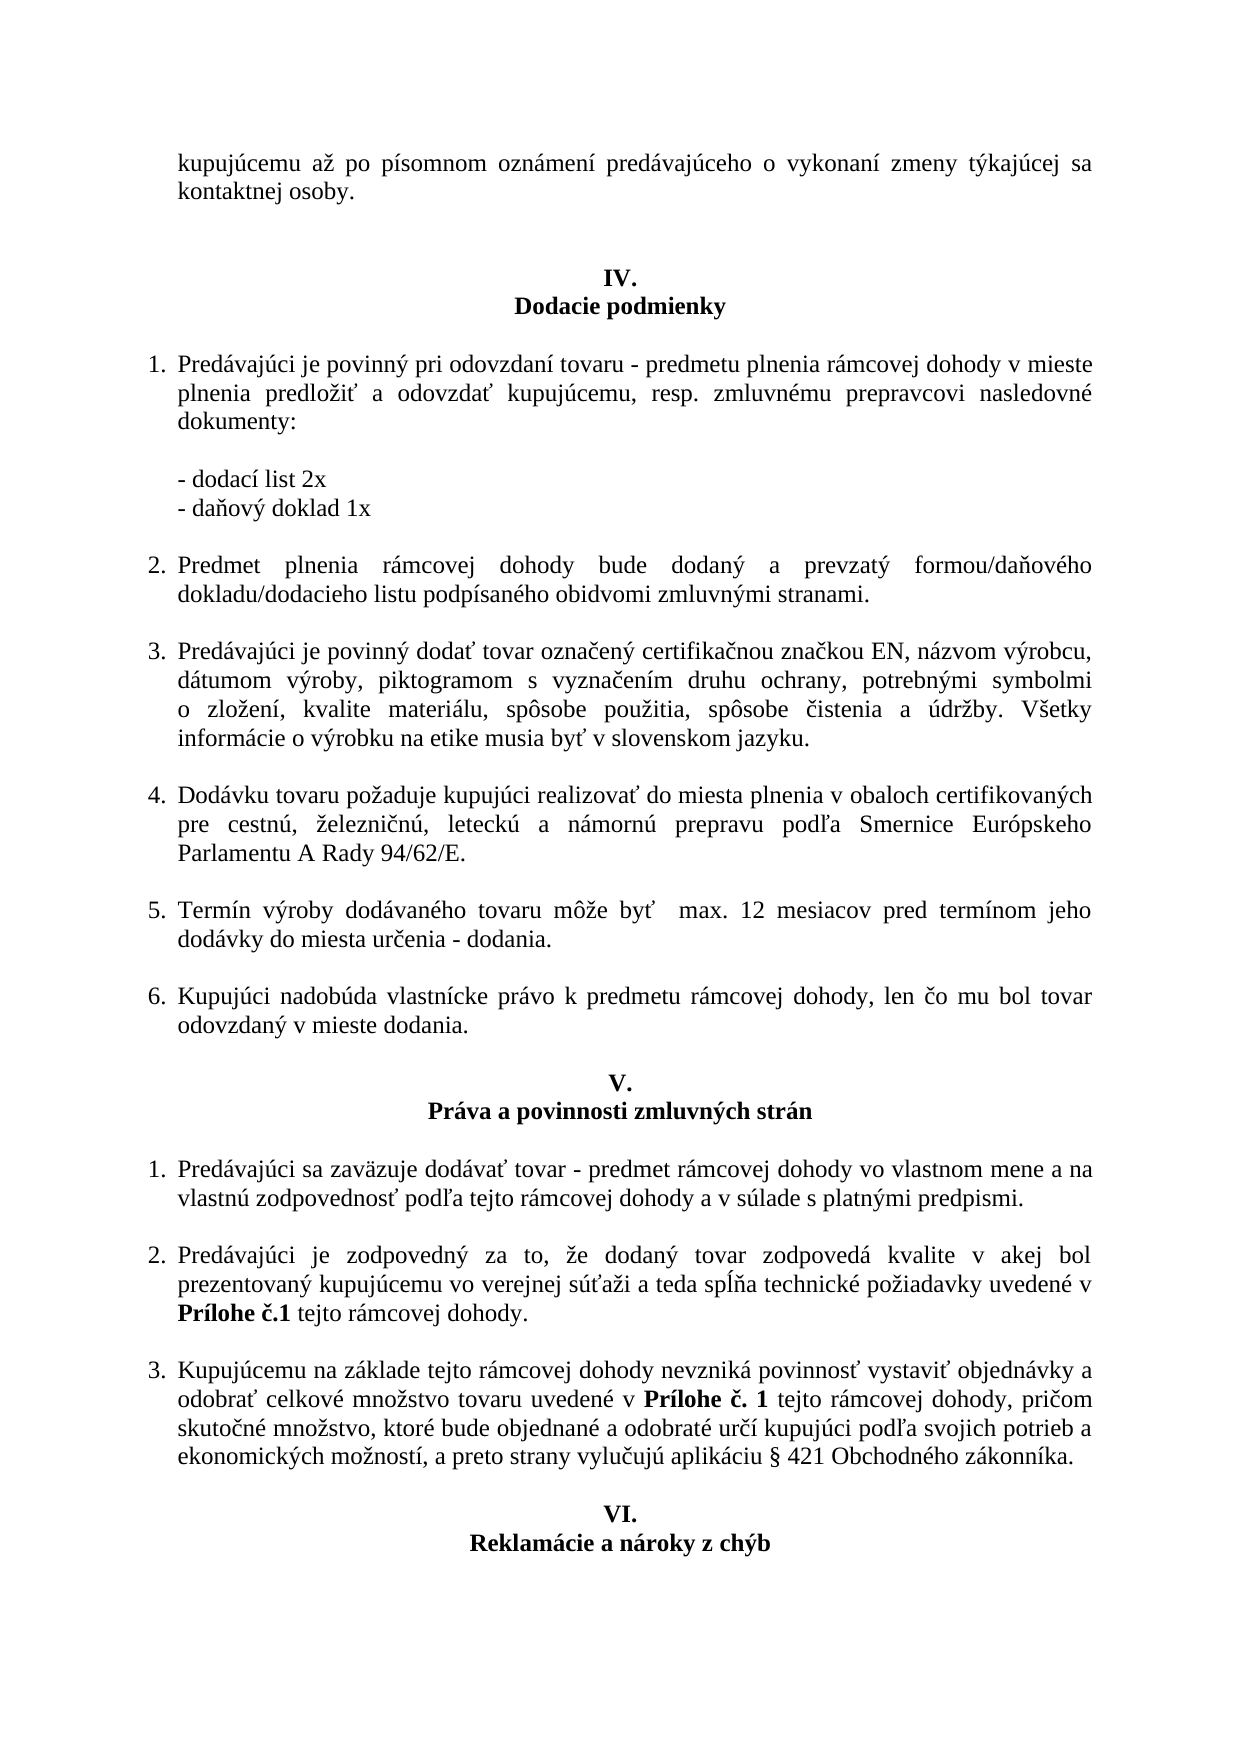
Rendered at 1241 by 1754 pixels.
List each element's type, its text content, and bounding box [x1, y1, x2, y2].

list Termín výroby dodávaného tovaru môže byť max. 12 mesiacov pred termínom jeho dodávky do miesta určenia - dodania. [148, 895, 1093, 953]
list Kupujúcemu na základe tejto rámcovej dohody nevzniká povinnosť vystaviť objednávky a odobrať celkové množstvo tovaru uvedené v Prílohe č. 1 tejto rámcovej dohody, pričom skutočné množstvo, ktoré bude objednané a odobraté určí kupujúci podľa svojich potrieb a ekonomických možností, a preto strany vylučujú aplikáciu § 421 Obchodného zákonníka. [148, 1355, 1093, 1470]
list Predávajúci je povinný dodať tovar označený certifikačnou značkou EN, názvom výrobcu, dátumom výroby, piktogramom s vyznačením druhu ochrany, potrebnými symbolmi o zložení, kvalite materiálu, spôsobe použitia, spôsobe čistenia a údržby. Všetky informácie o výrobku na etike musia byť v slovenskom jazyku. [148, 636, 1093, 751]
list Dodávku tovaru požaduje kupujúci realizovať do miesta plnenia v obaloch certifikovaných pre cestnú, železničnú, leteckú a námornú prepravu podľa Smernice Európskeho Parlamentu A Rady 94/62/E. [148, 780, 1093, 866]
list Predmet plnenia rámcovej dohody bude dodaný a prevzatý formou/daňového dokladu/dodacieho listu podpísaného obidvomi zmluvnými stranami. [148, 550, 1093, 608]
text IV. [148, 263, 1093, 291]
list Predávajúci je povinný pri odovzdaní tovaru - predmetu plnenia rámcovej dohody v mieste plnenia predložiť a odovzdať kupujúcemu, resp. zmluvnému prepravcovi nasledovné dokumenty: [148, 349, 1093, 435]
text Reklamácie a nároky z chýb [148, 1528, 1093, 1556]
list Predávajúci je zodpovedný za to, že dodaný tovar zodpovedá kvalite v akej bol prezentovaný kupujúcemu vo verejnej súťaži a teda spĺňa technické požiadavky uvedené v Prílohe č.1 tejto rámcovej dohody. [148, 1240, 1093, 1326]
list Kupujúci nadobúda vlastnícke právo k predmetu rámcovej dohody, len čo mu bol tovar odovzdaný v mieste dodania. [148, 981, 1093, 1039]
text - daňový doklad 1x [177, 493, 1093, 521]
text Dodacie podmienky [148, 291, 1093, 320]
list Predávajúci sa zaväzuje dodávať tovar - predmet rámcovej dohody vo vlastnom mene a na vlastnú zodpovednosť podľa tejto rámcovej dohody a v súlade s platnými predpismi. [148, 1154, 1093, 1211]
text VI. [148, 1499, 1093, 1528]
text V. [148, 1068, 1093, 1096]
text - dodací list 2x [177, 464, 1093, 493]
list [148, 148, 1093, 205]
text Práva a povinnosti zmluvných strán [148, 1096, 1093, 1125]
